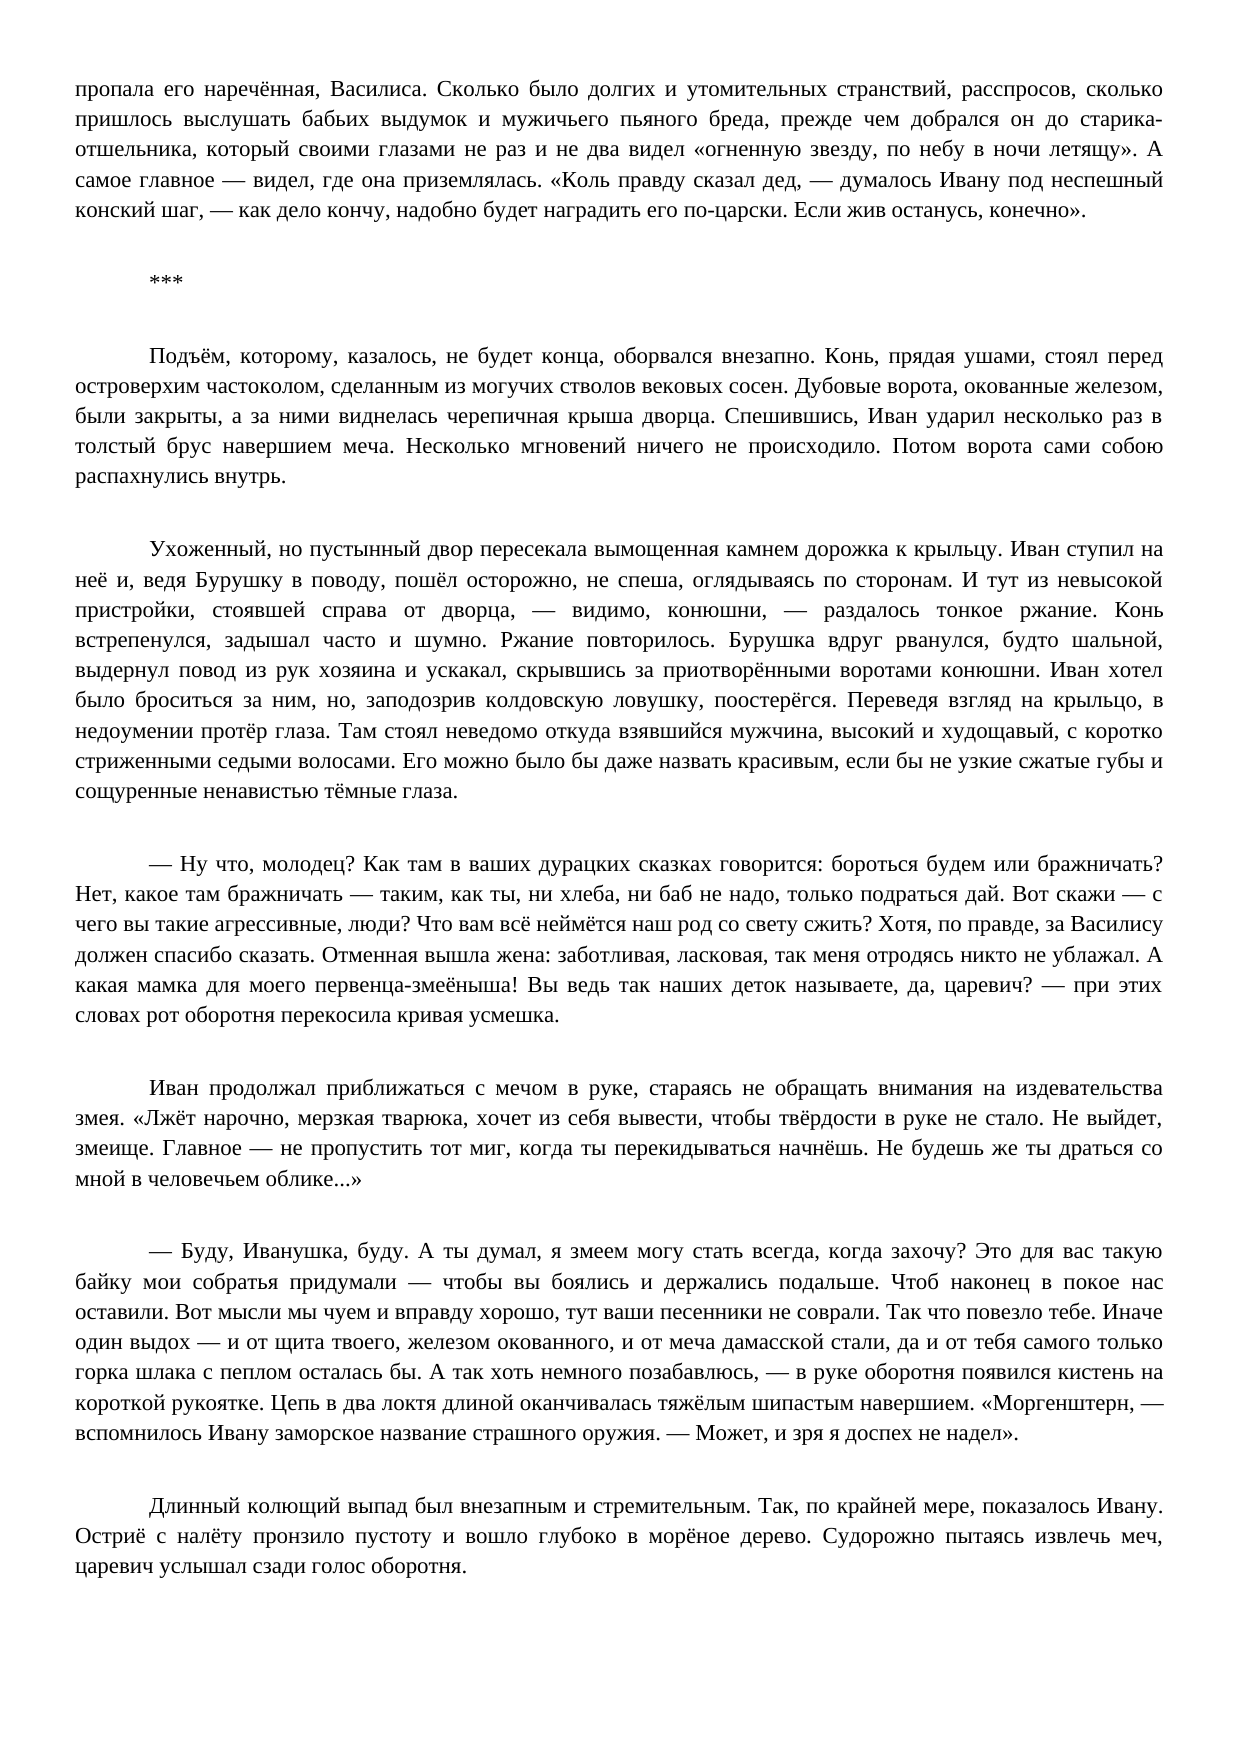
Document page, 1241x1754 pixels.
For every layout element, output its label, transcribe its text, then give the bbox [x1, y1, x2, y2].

text *** [75, 269, 1165, 295]
text Длинный колющий выпад был внезапным и стремительным. Так, по крайней мере, показалось Ивану. Остриё с налёту пронзило пустоту и вошло глубоко в морёное дерево. Судорожно пытаясь извлечь меч, царевич услышал сзади голос оборотня. [75, 1492, 1165, 1578]
text — Ну что, молодец? Как там в ваших дурацких сказках говорится: бороться будем или бражничать? Нет, какое там бражничать — таким, как ты, ни хлеба, ни баб не надо, только подраться дай. Вот скажи — с чего вы такие агрессивные, люди? Что вам всё неймётся наш род со свету сжить? Хотя, по правде, за Василису должен спасибо сказать. Отменная вышла жена: заботливая, ласковая, так меня отродясь никто не ублажал. А какая мамка для моего первенца-змеёныша! Вы ведь так наших деток называете, да, царевич? — при этих словах рот оборотня перекосила кривая усмешка. [75, 850, 1165, 1027]
text Подъём, которому, казалось, не будет конца, оборвался внезапно. Конь, прядая ушами, стоял перед островерхим частоколом, сделанным из могучих стволов вековых сосен. Дубовые ворота, окованные железом, были закрыты, а за ними виднелась черепичная крыша дворца. Спешившись, Иван ударил несколько раз в толстый брус навершием меча. Несколько мгновений ничего не происходило. Потом ворота сами собою распахнулись внутрь. [75, 342, 1165, 489]
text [75, 75, 1165, 222]
text Ухоженный, но пустынный двор пересекала вымощенная камнем дорожка к крыльцу. Иван ступил на неё и, ведя Бурушку в поводу, пошёл осторожно, не спеша, оглядываясь по сторонам. И тут из невысокой пристройки, стоявшей справа от дворца, — видимо, конюшни, — раздалось тонкое ржание. Конь встрепенулся, задышал часто и шумно. Ржание повторилось. Бурушка вдруг рванулся, будто шальной, выдернул повод из рук хозяина и ускакал, скрывшись за приотворёнными воротами конюшни. Иван хотел было броситься за ним, но, заподозрив колдовскую ловушку, поостерёгся. Переведя взгляд на крыльцо, в недоумении протёр глаза. Там стоял неведомо откуда взявшийся мужчина, высокий и худощавый, с коротко стриженными седыми волосами. Его можно было бы даже назвать красивым, если бы не узкие сжатые губы и сощуренные ненавистью тёмные глаза. [75, 535, 1165, 803]
text — Буду, Иванушка, буду. А ты думал, я змеем могу стать всегда, когда захочу? Это для вас такую байку мои собратья придумали — чтобы вы боялись и держались подальше. Чтоб наконец в покое нас оставили. Вот мысли мы чуем и вправду хорошо, тут ваши песенники не соврали. Так что повезло тебе. Иначе один выдох — и от щита твоего, железом окованного, и от меча дамасской стали, да и от тебя самого только горка шлака с пеплом осталась бы. А так хоть немного позабавлюсь, — в руке оборотня появился кистень на короткой рукоятке. Цепь в два локтя длиной оканчивалась тяжёлым шипастым навершием. «Моргенштерн, — вспомнилось Ивану заморское название страшного оружия. — Может, и зря я доспех не надел». [75, 1237, 1165, 1445]
text Иван продолжал приближаться с мечом в руке, стараясь не обращать внимания на издевательства змея. «Лжёт нарочно, мерзкая тварюка, хочет из себя вывести, чтобы твёрдости в руке не стало. Не выйдет, змеище. Главное — не пропустить тот миг, когда ты перекидываться начнёшь. Не будешь же ты драться со мной в человечьем облике...» [75, 1074, 1165, 1191]
